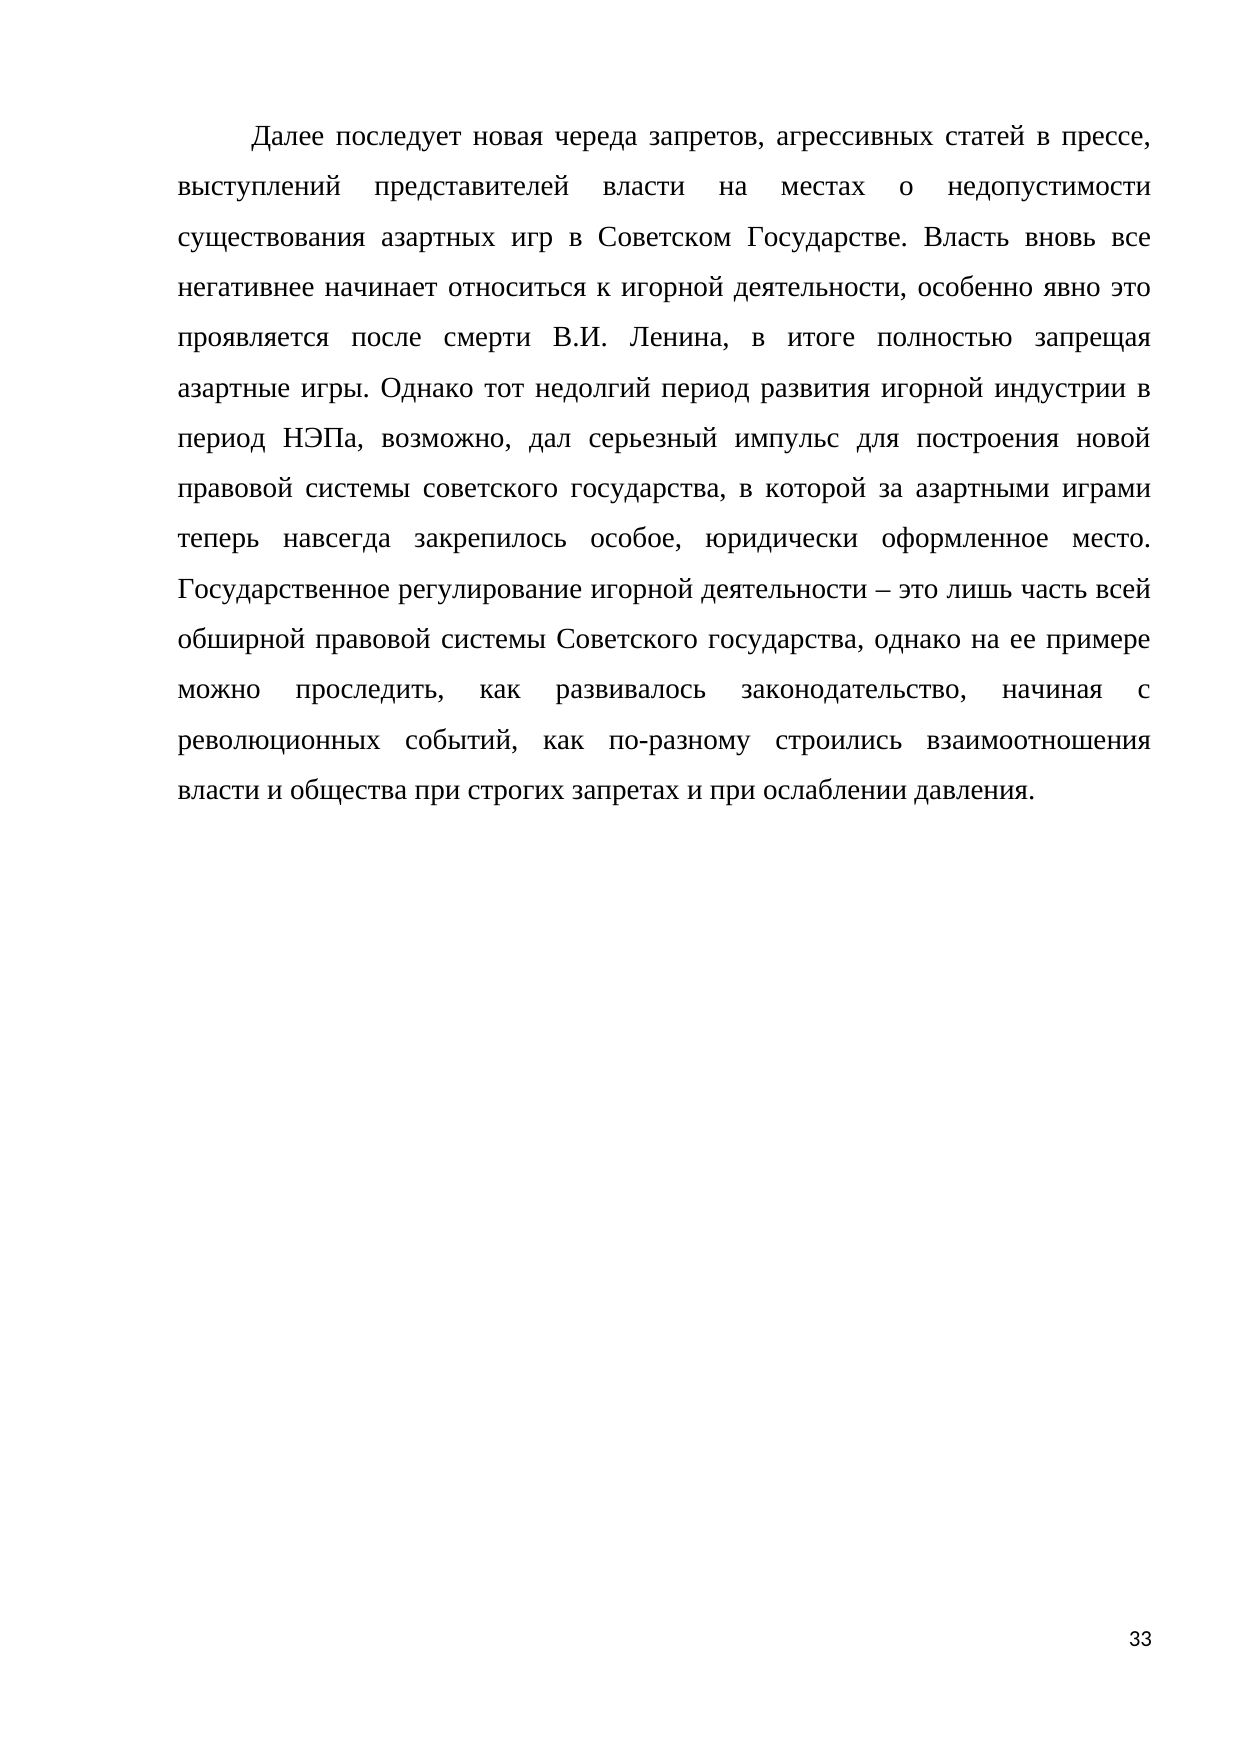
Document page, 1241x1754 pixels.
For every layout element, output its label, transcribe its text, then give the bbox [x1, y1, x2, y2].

text Далее последует новая череда запретов, агрессивных статей в прессе, выступлений представителей власти на местах о недопустимости существования азартных игр в Советском Государстве. Власть вновь все негативнее начинает относиться к игорной деятельности, особенно явно это проявляется после смерти В.И. Ленина, в итоге полностью запрещая азартные игры. Однако тот недолгий период развития игорной индустрии в период НЭПа, возможно, дал серьезный импульс для построения новой правовой системы советского государства, в которой за азартными играми теперь навсегда закрепилось особое, юридически оформленное место. Государственное регулирование игорной деятельности – это лишь часть всей обширной правовой системы Советского государства, однако на ее примере можно проследить, как развивалось законодательство, начиная с революционных событий, как по-разному строились взаимоотношения власти и общества при строгих запретах и при ослаблении давления. [177, 118, 1152, 806]
